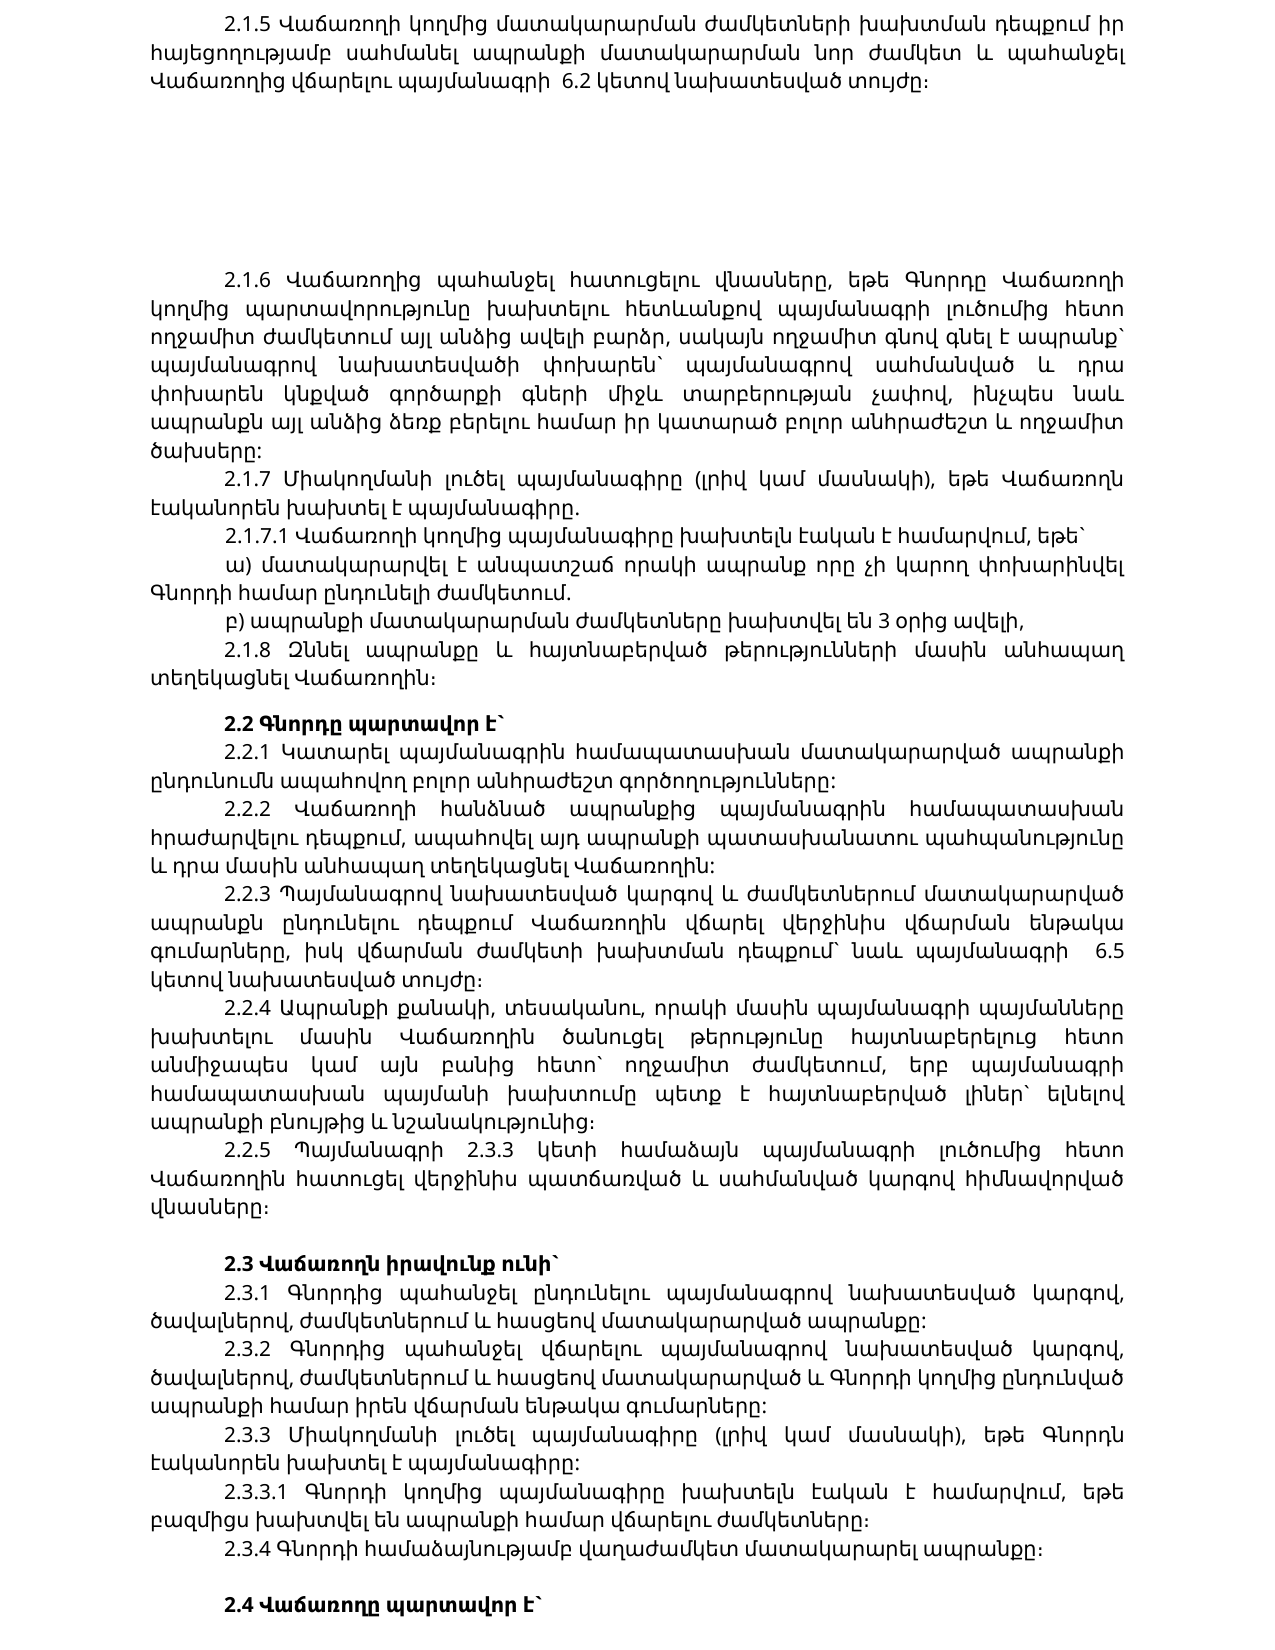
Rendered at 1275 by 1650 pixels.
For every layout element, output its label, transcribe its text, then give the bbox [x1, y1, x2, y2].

text 2.1.8 Զննել ապրանքը և հայտնաբերված թերությունների մասին անհապաղ տեղեկացնել Վաճառողին։ [150, 635, 1125, 692]
text 2.1.7 Միակողմանի լուծել պայմանագիրը (լրիվ կամ մասնակի), եթե Վաճառողն էականորեն խախտել է պայմանագիրը. [150, 464, 1125, 521]
text 2.1.7.1 Վաճառողի կողմից պայմանագիրը խախտելն էական է համարվում, եթե` [150, 521, 1125, 550]
text 2.4 Վաճառողը պարտավոր է` [150, 1591, 1125, 1619]
text ա) մատակարարվել է անպատշաճ որակի ապրանք որը չի կարող փոխարինվել Գնորդի համար ընդունելի ժամկետում. [150, 550, 1125, 607]
text 2.3.3.1 Գնորդի կողմից պայմանագիրը խախտելն էական է համարվում, եթե բազմիցս խախտվել են ապրանքի համար վճարելու ժամկետները։ [150, 1477, 1125, 1534]
text 2.1.5 Վաճառողի կողմից մատակարարման ժամկետների խախտման դեպքում իր հայեցողությամբ սահմանել ապրանքի մատակարարման նոր ժամկետ և պահանջել Վաճառողից վճարելու պայմանագրի 6.2 կետով նախատեսված տույժը։ [150, 9, 1125, 95]
text 2.3.4 Գնորդի համաձայնությամբ վաղաժամկետ մատակարարել ապրանքը։ [150, 1534, 1125, 1562]
text 2.2.2 Վաճառողի հանձնած ապրանքից պայմանագրին համապատասխան հրաժարվելու դեպքում, ապահովել այդ ապրանքի պատասխանատու պահպանությունը և դրա մասին անհապաղ տեղեկացնել Վաճառողին: [150, 794, 1125, 879]
text 2.3.3 Միակողմանի լուծել պայմանագիրը (լրիվ կամ մասնակի), եթե Գնորդն էականորեն խախտել է պայմանագիրը: [150, 1420, 1125, 1477]
text 2.3.1 Գնորդից պահանջել ընդունելու պայմանագրով նախատեսված կարգով, ծավալներով, ժամկետներում և հասցեով մատակարարված ապրանքը: [150, 1278, 1125, 1334]
text 2.2 Գնորդը պարտավոր է` [150, 709, 1125, 737]
text 2.2.3 Պայմանագրով նախատեսված կարգով և ժամկետներում մատակարարված ապրանքն ընդունելու դեպքում Վաճառողին վճարել վերջինիս վճարման ենթակա գումարները, իսկ վճարման ժամկետի խախտման դեպքում` նաև պայմանագրի 6.5 կետով նախատեսված տույժը։ [150, 879, 1125, 993]
text 2.2.1 Կատարել պայմանագրին համապատասխան մատակարարված ապրանքի ընդունումն ապահովող բոլոր անհրաժեշտ գործողությունները: [150, 737, 1125, 794]
text 2.1.6 Վաճառողից պահանջել հատուցելու վնասները, եթե Գնորդը Վաճառողի կողմից պարտավորությունը խախտելու հետևանքով պայմանագրի լուծումից հետո ողջամիտ ժամկետում այլ անձից ավելի բարձր, սակայն ողջամիտ գնով գնել է ապրանք` պայմանագրով նախատեսվածի փոխարեն` պայմանագրով սահմանված և դրա փոխարեն կնքված գործարքի գների միջև տարբերության չափով, ինչպես նաև ապրանքն այլ անձից ձեռք բերելու համար իր կատարած բոլոր անհրաժեշտ և ողջամիտ ծախսերը: [150, 265, 1125, 464]
text 2.2.5 Պայմանագրի 2.3.3 կետի համաձայն պայմանագրի լուծումից հետո Վաճառողին հատուցել վերջինիս պատճառված և սահմանված կարգով հիմնավորված վնասները։ [150, 1136, 1125, 1221]
text 2.2.4 Ապրանքի քանակի, տեսականու, որակի մասին պայմանագրի պայմանները խախտելու մասին Վաճառողին ծանուցել թերությունը հայտնաբերելուց հետո անմիջապես կամ այն բանից հետո` ողջամիտ ժամկետում, երբ պայմանագրի համապատասխան պայմանի խախտումը պետք է հայտնաբերված լիներ` ելնելով ապրանքի բնույթից և նշանակությունից։ [150, 993, 1125, 1136]
text 2.3 Վաճառողն իրավունք ունի` [150, 1249, 1125, 1278]
text բ) ապրանքի մատակարարման ժամկետները խախտվել են 3 օրից ավելի, [150, 607, 1125, 635]
text 2.3.2 Գնորդից պահանջել վճարելու պայմանագրով նախատեսված կարգով, ծավալներով, ժամկետներում և հասցեով մատակարարված և Գնորդի կողմից ընդունված ապրանքի համար իրեն վճարման ենթակա գումարները: [150, 1334, 1125, 1420]
